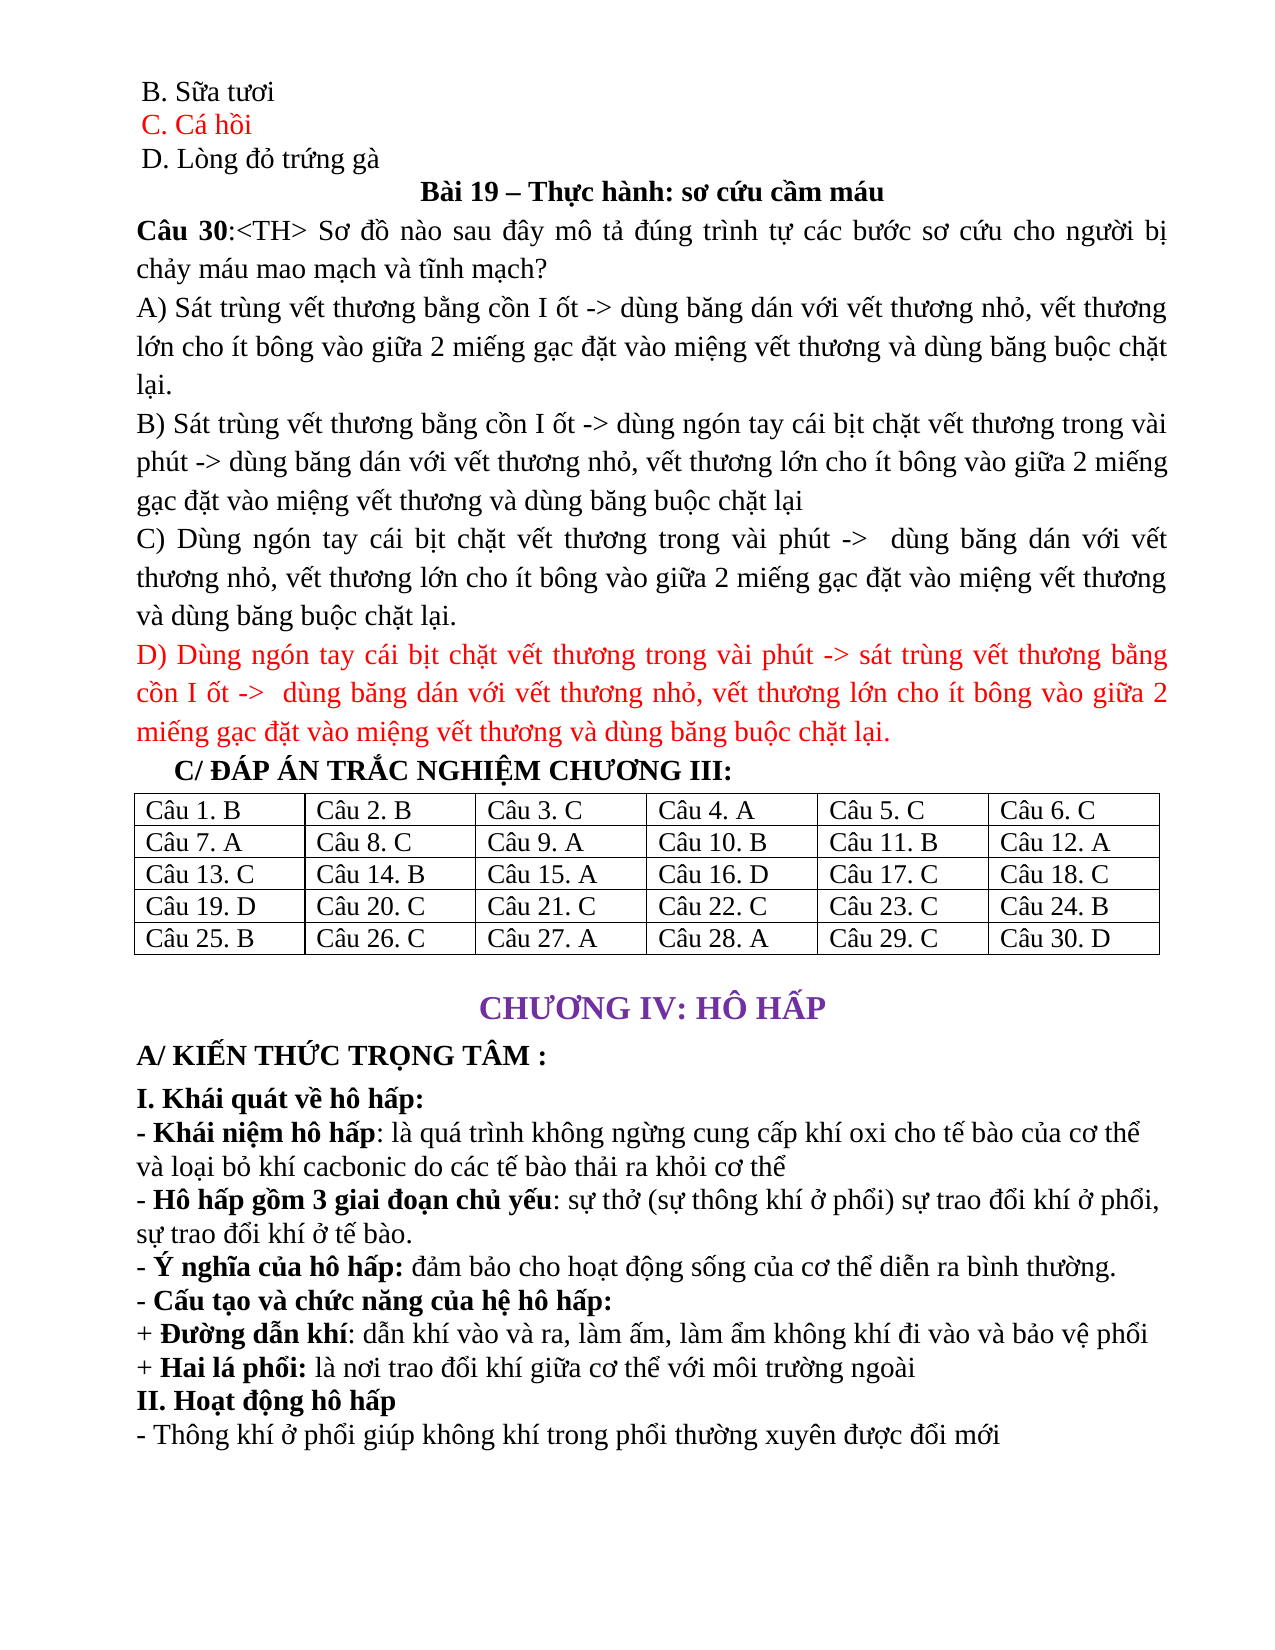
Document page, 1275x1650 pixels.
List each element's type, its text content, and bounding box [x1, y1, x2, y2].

text CHƯƠNG IV: HÔ HẤP [136, 988, 1169, 1027]
table_cell Câu 10. B [647, 826, 817, 857]
text - Khái niệm hô hấp: là quá trình không ngừng cung cấp khí oxi cho tế bào của cơ thể và loại bỏ khí cacbonic do các tế bào thải ra khỏi cơ thể [136, 1115, 1169, 1182]
text D. Lòng đỏ trứng gà [141, 141, 1164, 174]
text C) Dùng ngón tay cái bịt chặt vết thương trong vài phút -> dùng băng dán với vết thương nhỏ, vết thương lớn cho ít bông vào giữa 2 miếng gạc đặt vào miệng vết thương và dùng băng buộc chặt lại. [136, 521, 1169, 632]
table_header Câu 3. C [476, 794, 646, 825]
text A/ KIẾN THỨC TRỌNG TÂM : [136, 1038, 1169, 1072]
table_cell Câu 7. A [135, 826, 304, 857]
table_header Câu 2. B [306, 794, 475, 825]
table_cell Câu 8. C [306, 826, 475, 857]
text D) Dùng ngón tay cái bịt chặt vết thương trong vài phút -> sát trùng vết thương bằng cồn I ốt -> dùng băng dán với vết thương nhỏ, vết thương lớn cho ít bông vào giữa 2 miếng gạc đặt vào miệng vết thương và dùng băng buộc chặt lại. [136, 637, 1169, 748]
table_cell Câu 13. C [135, 858, 304, 889]
table_header Câu 1. B [135, 794, 304, 825]
table_cell Câu 25. B [135, 923, 304, 954]
table_cell Câu 16. D [647, 858, 817, 889]
table_cell Câu 11. B [818, 826, 988, 857]
table_cell Câu 21. C [476, 890, 646, 922]
table_cell Câu 9. A [476, 826, 646, 857]
table_header Câu 6. C [989, 794, 1159, 825]
table_cell Câu 22. C [647, 890, 817, 922]
table_cell Câu 26. C [306, 923, 475, 954]
text - Thông khí ở phổi giúp không khí trong phổi thường xuyên được đổi mới [136, 1417, 1169, 1451]
text B) Sát trùng vết thương bằng cồn I ốt -> dùng ngón tay cái bịt chặt vết thương trong vài phút -> dùng băng dán với vết thương nhỏ, vết thương lớn cho ít bông vào giữa 2 miếng gạc đặt vào miệng vết thương và dùng băng buộc chặt lại [136, 406, 1169, 516]
text + Hai lá phổi: là nơi trao đổi khí giữa cơ thể với môi trường ngoài [136, 1350, 1169, 1383]
text - Ý nghĩa của hô hấp: đảm bảo cho hoạt động sống của cơ thể diễn ra bình thường. [136, 1249, 1169, 1283]
text - Hô hấp gồm 3 giai đoạn chủ yếu: sự thở (sự thông khí ở phổi) sự trao đổi khí ở phổi, sự trao đổi khí ở tế bào. [136, 1182, 1169, 1249]
table_cell Câu 19. D [135, 890, 304, 922]
table_cell Câu 27. A [476, 923, 646, 954]
table_cell Câu 23. C [818, 890, 988, 922]
text C. Cá hồi [141, 107, 1164, 141]
table_cell Câu 30. D [989, 923, 1159, 954]
table_cell Câu 17. C [818, 858, 988, 889]
text + Đường dẫn khí: dẫn khí vào và ra, làm ấm, làm ẩm không khí đi vào và bảo vệ phổi [136, 1316, 1169, 1350]
text C/ ĐÁP ÁN TRẮC NGHIỆM CHƯƠNG III: [136, 753, 1169, 786]
table_header Câu 5. C [818, 794, 988, 825]
table_cell Câu 29. C [818, 923, 988, 954]
table_cell Câu 15. A [476, 858, 646, 889]
text - Cấu tạo và chức năng của hệ hô hấp: [136, 1283, 1169, 1316]
table_header Câu 4. A [647, 794, 817, 825]
text I. Khái quát về hô hấp: [136, 1082, 1169, 1115]
table_cell Câu 24. B [989, 890, 1159, 922]
text Câu 30:<TH> Sơ đồ nào sau đây mô tả đúng trình tự các bước sơ cứu cho người bị chảy máu mao mạch và tĩnh mạch? [136, 213, 1169, 285]
text A) Sát trùng vết thương bằng cồn I ốt -> dùng băng dán với vết thương nhỏ, vết thương lớn cho ít bông vào giữa 2 miếng gạc đặt vào miệng vết thương và dùng băng buộc chặt lại. [136, 290, 1169, 401]
text II. Hoạt động hô hấp [136, 1383, 1169, 1417]
table_cell Câu 12. A [989, 826, 1159, 857]
text Bài 19 – Thực hành: sơ cứu cầm máu [136, 174, 1169, 208]
table_cell Câu 14. B [306, 858, 475, 889]
table_cell Câu 20. C [306, 890, 475, 922]
table_cell Câu 28. A [647, 923, 817, 954]
text B. Sữa tươi [141, 74, 1164, 107]
table_cell Câu 18. C [989, 858, 1159, 889]
